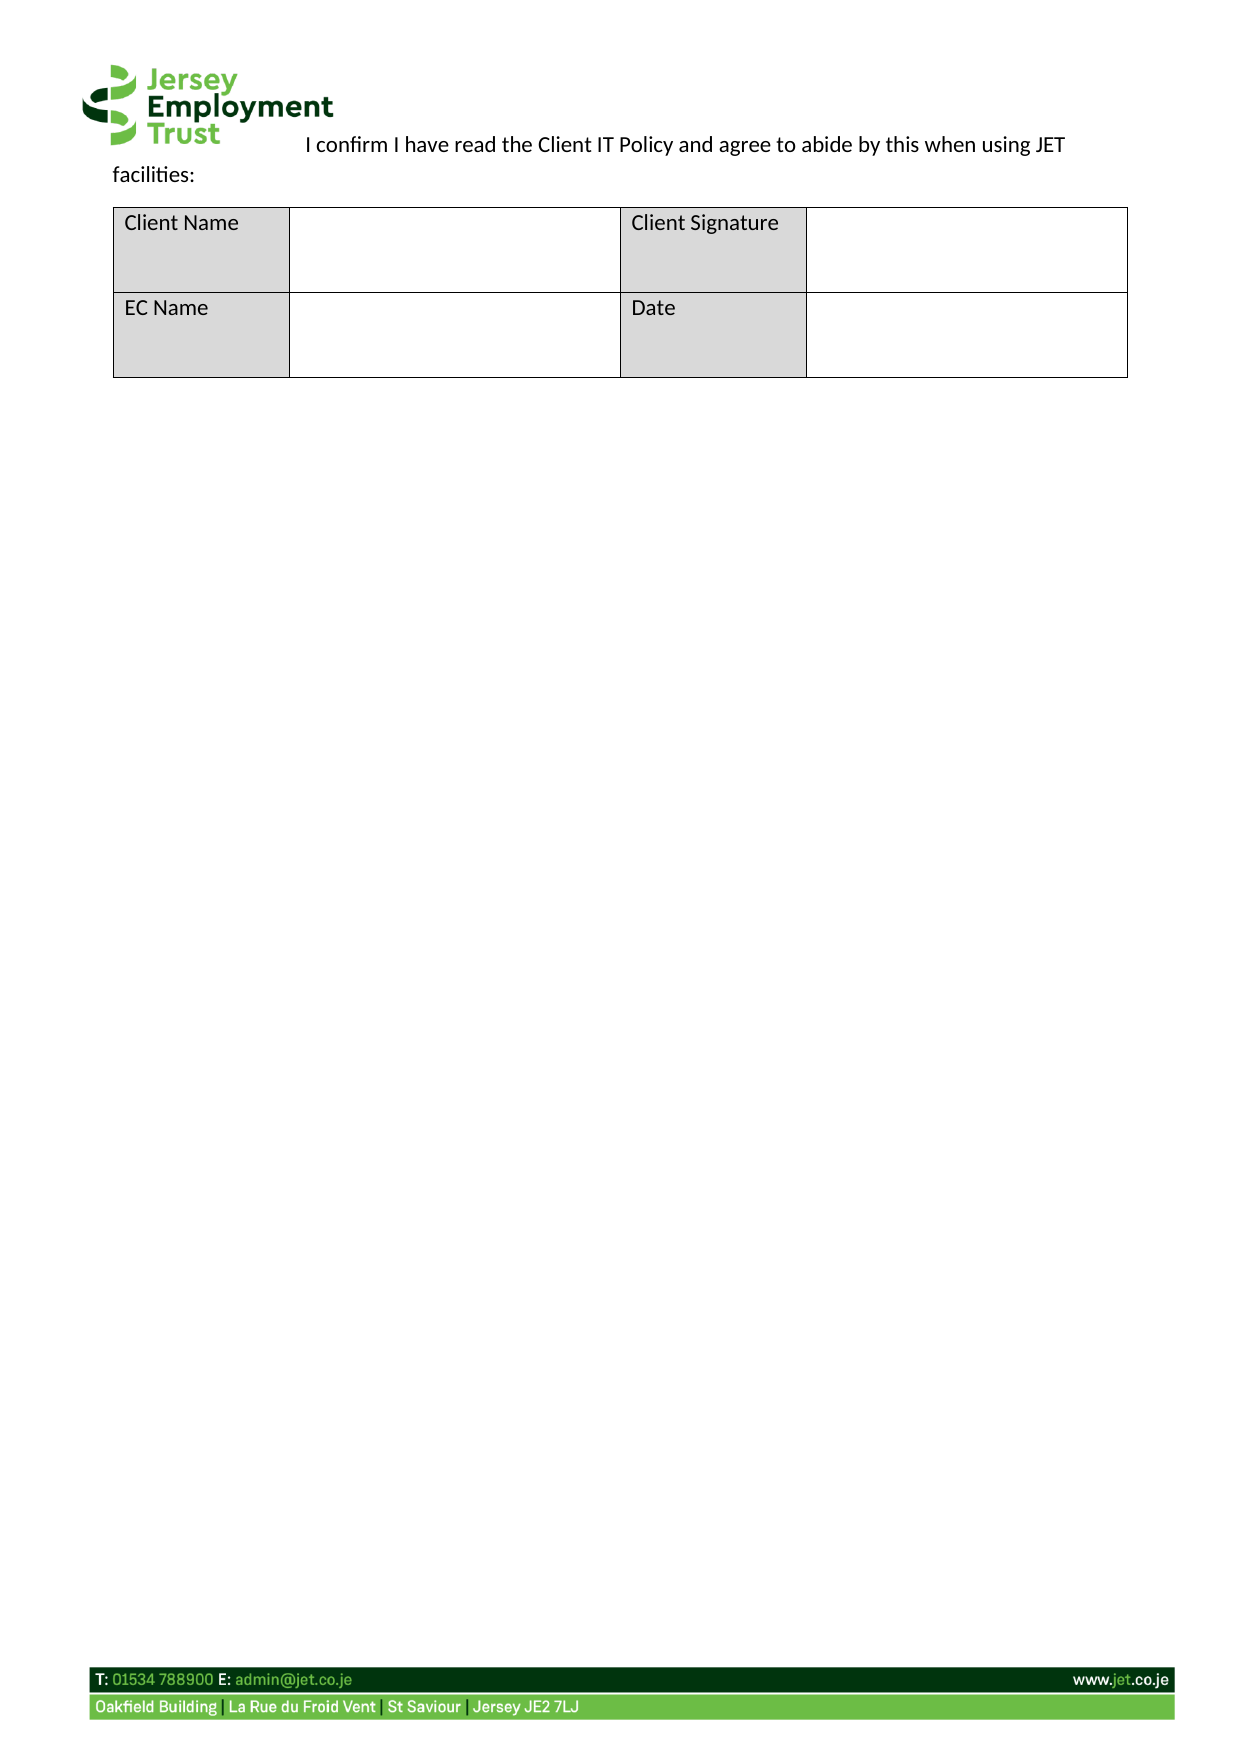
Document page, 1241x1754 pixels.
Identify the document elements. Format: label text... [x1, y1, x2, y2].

table_cell Date [621, 293, 806, 377]
table_cell EC Name [114, 293, 289, 377]
picture [72, 56, 342, 150]
text I confirm I have read the Client IT Policy and agree to abide by this when using JET facilities: [112, 130, 1128, 188]
table_header [807, 208, 1127, 292]
table_cell [290, 293, 620, 377]
table_header Client Name [114, 208, 289, 292]
table_header Client Signature [621, 208, 806, 292]
picture [82, 1658, 1178, 1725]
table_header [290, 208, 620, 292]
table_cell [807, 293, 1127, 377]
